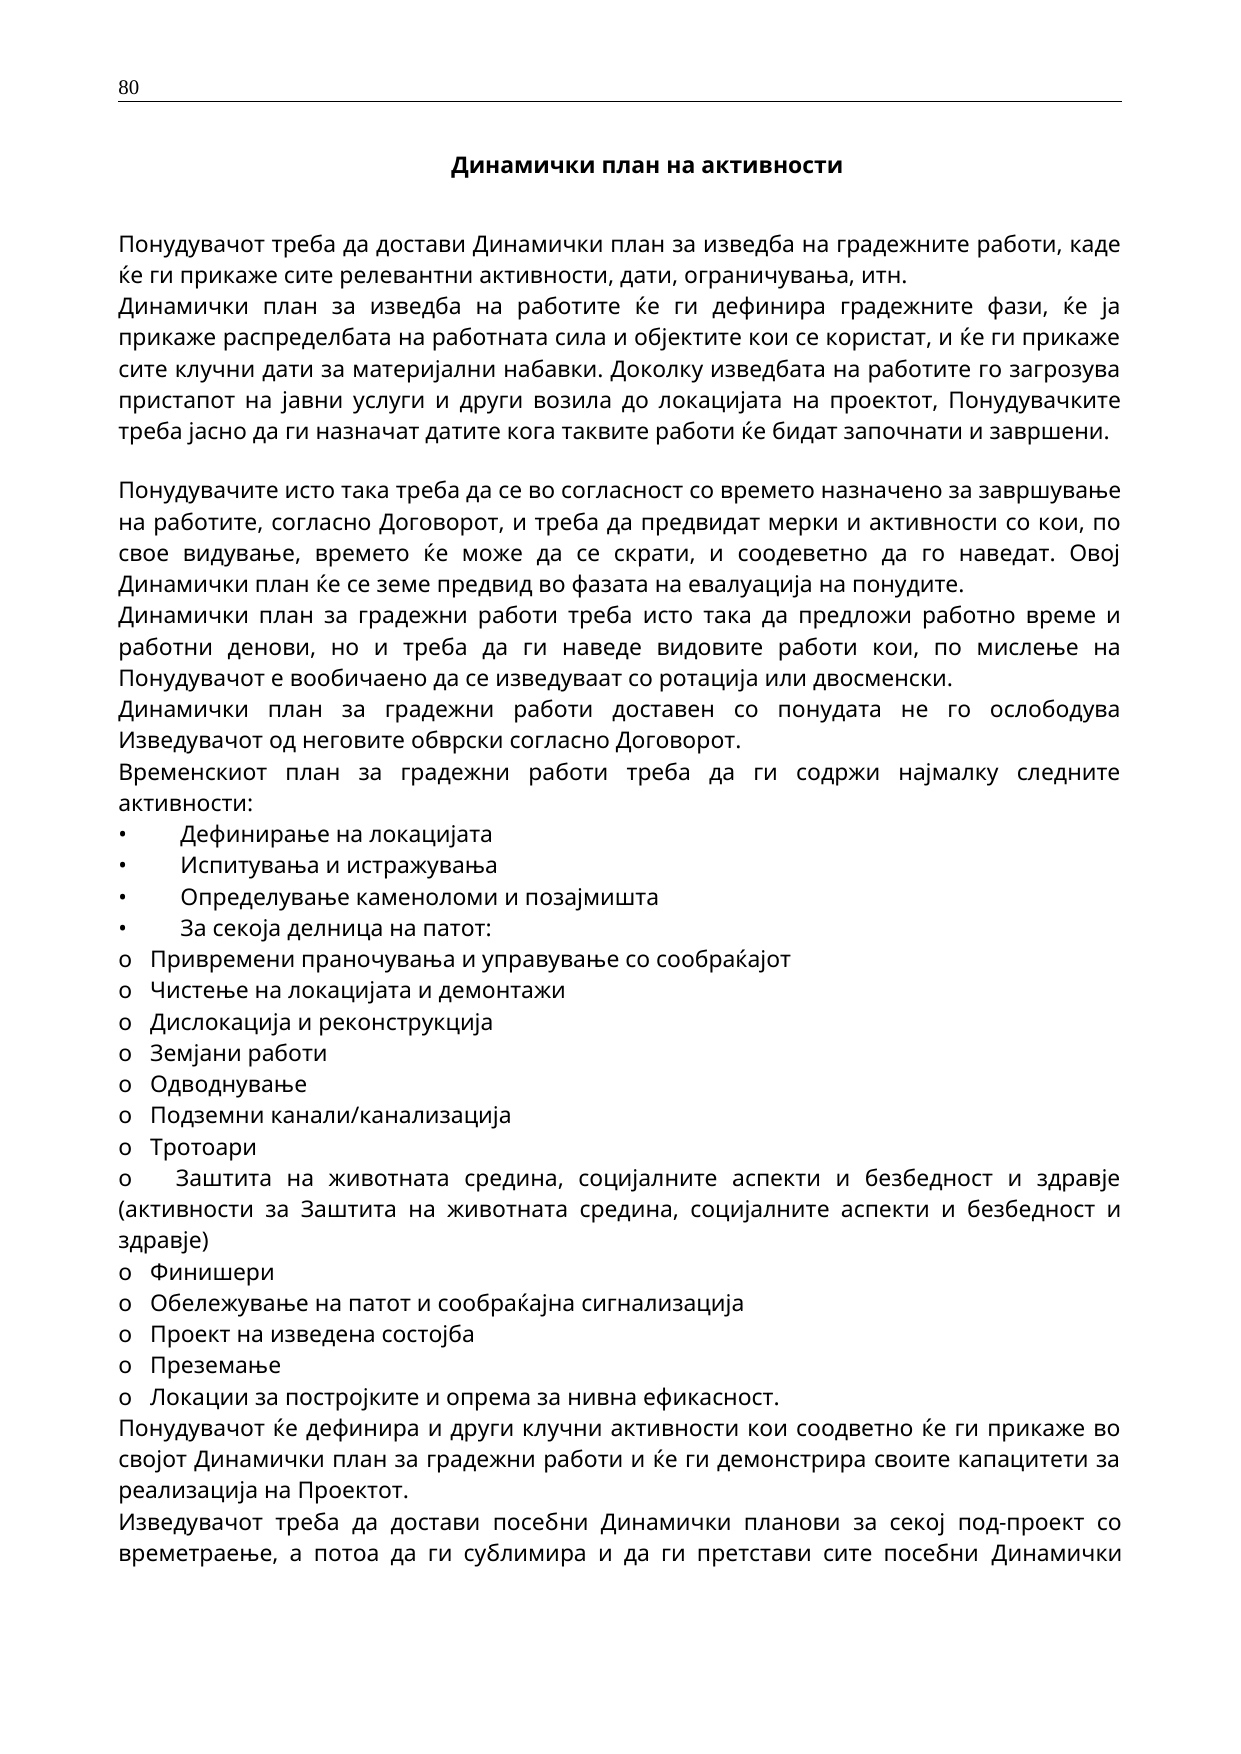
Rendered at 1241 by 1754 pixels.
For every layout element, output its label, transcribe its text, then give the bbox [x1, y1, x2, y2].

text o Тротоари [118, 1131, 1122, 1162]
text Динамички план за градежни работи доставен со понудата не го ослободува Изведувачот од неговите обврски согласно Договорот. [118, 693, 1122, 756]
text o Подземни канали/канализација [118, 1099, 1122, 1131]
text o Земјани работи [118, 1037, 1122, 1068]
text o Проект на изведена состојба [118, 1318, 1122, 1349]
text o Преземање [118, 1349, 1122, 1381]
subtitle Динамички план на активности [172, 149, 1122, 181]
text • За секоја делница на патот: [118, 912, 1122, 943]
text o Локации за постројките и опрема за нивна ефикасност. [118, 1381, 1122, 1412]
text Понудувачот треба да достави Динамички план за изведба на градежните работи, каде ќе ги прикаже сите релевантни активности, дати, ограничувања, итн. [118, 227, 1122, 290]
text o Чистење на локацијата и демонтажи [118, 974, 1122, 1006]
text Понудувачот ќе дефинира и други клучни активности кои соодветно ќе ги прикаже во својот Динамички план за градежни работи и ќе ги демонстрира своите капацитети за реализација на Проектот. [118, 1412, 1122, 1506]
text Динамички план за изведба на работите ќе ги дефинира градежните фази, ќе ја прикаже распределбата на работната сила и објектите кои се користат, и ќе ги прикаже сите клучни дати за материјални набавки. Доколку изведбата на работите го загрозува пристапот на јавни услуги и други возила до локацијата на проектот, Понудувачките треба јасно да ги назначат датите кога таквите работи ќе бидат започнати и завршени. [118, 290, 1122, 446]
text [118, 1506, 1122, 1568]
text Понудувачите исто така треба да се во согласност со времето назначено за завршување на работите, согласно Договорот, и треба да предвидат мерки и активности со кои, по свое видување, времето ќе може да се скрати, и соодеветно да го наведат. Овој Динамички план ќе се земе предвид во фазата на евалуација на понудите. [118, 474, 1122, 599]
text o Обележување на патот и сообраќајна сигнализација [118, 1287, 1122, 1318]
text o Заштита на животната средина, социјалните аспекти и безбедност и здравје (активности за Заштита на животната средина, социјалните аспекти и безбедност и здравје) [118, 1162, 1122, 1256]
text Динамички план за градежни работи треба исто така да предложи работно време и работни денови, но и треба да ги наведе видовите работи кои, по мислење на Понудувачот е вообичаено да се изведуваат со ротација или двосменски. [118, 599, 1122, 693]
text • Дефинирање на локацијата [118, 818, 1122, 849]
text Временскиот план за градежни работи треба да ги содржи најмалку следните активности: [118, 756, 1122, 818]
text • Определување каменоломи и позајмишта [118, 881, 1122, 912]
text o Одводнување [118, 1068, 1122, 1099]
text o Финишери [118, 1256, 1122, 1287]
text o Дислокација и реконструкција [118, 1006, 1122, 1037]
text o Привремени праночувања и управување со сообраќајот [118, 943, 1122, 974]
text • Испитувања и истражувања [118, 849, 1122, 881]
